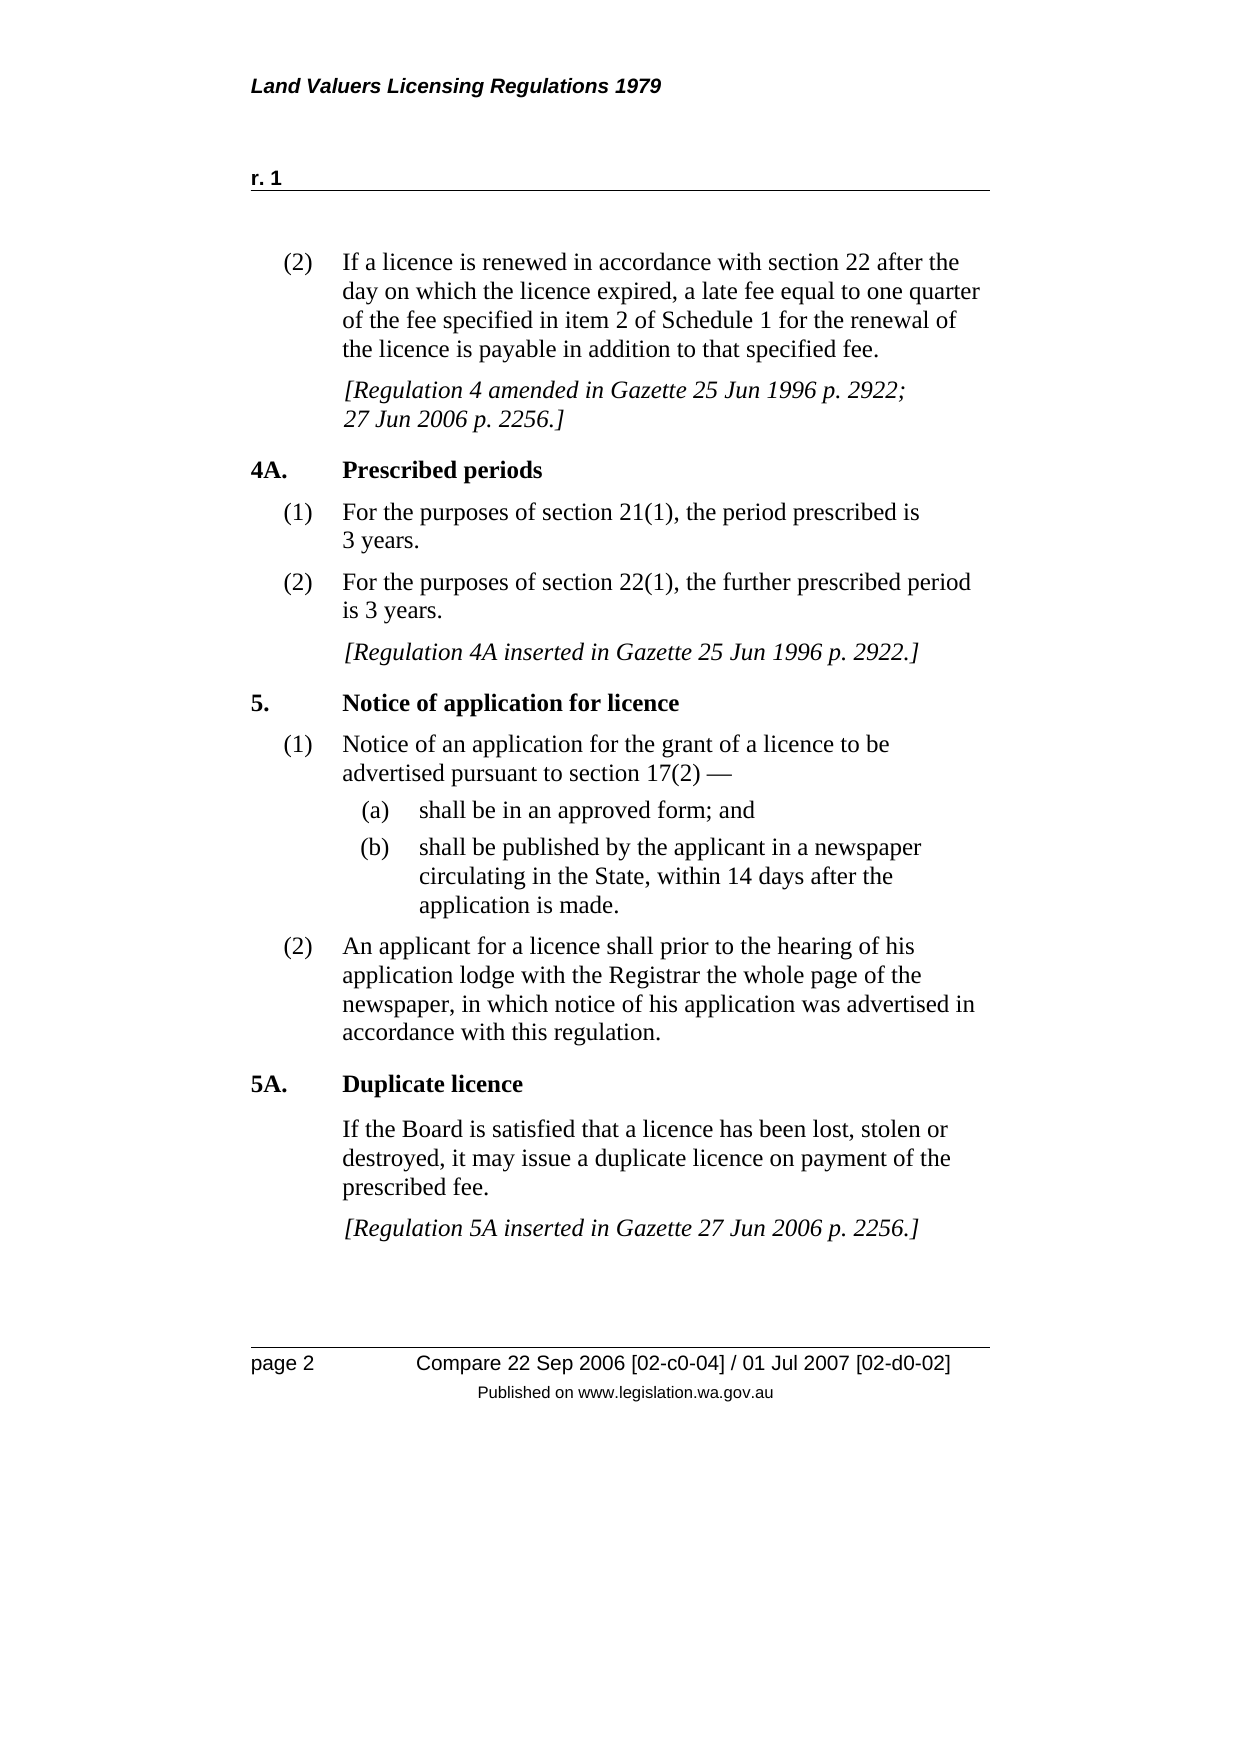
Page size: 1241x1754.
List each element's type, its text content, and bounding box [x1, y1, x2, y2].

text (2) For the purposes of section 22(1), the further prescribed period is 3 years. [251, 567, 990, 624]
text If the Board is satisfied that a licence has been lost, stolen or destroyed, it may issue a duplicate licence on payment of the prescribed fee. [251, 1114, 990, 1201]
text (b) shall be published by the applicant in a newspaper circulating in the State, within 14 days after the application is made. [251, 832, 990, 919]
subtitle 5. Notice of application for licence [251, 688, 990, 717]
text (a) shall be in an approved form; and [251, 795, 990, 824]
text [Regulation 4 amended in Gazette 25 Jun 1996 p. 2922; 27 Jun 2006 p. 2256.] [251, 375, 990, 432]
text (1) Notice of an application for the grant of a licence to be advertised pursuant to section 17(2) — [251, 729, 990, 787]
text (2) An applicant for a licence shall prior to the hearing of his application lodge with the Registrar the whole page of the newspaper, in which notice of his application was advertised in accordance with this regulation. [251, 931, 990, 1046]
subtitle 4A. Prescribed periods [251, 455, 990, 484]
subtitle 5A. Duplicate licence [251, 1069, 990, 1098]
text [Regulation 5A inserted in Gazette 27 Jun 2006 p. 2256.] [251, 1213, 990, 1242]
text [Regulation 4A inserted in Gazette 25 Jun 1996 p. 2922.] [251, 637, 990, 665]
text (1) For the purposes of section 21(1), the period prescribed is 3 years. [251, 497, 990, 554]
text (2) If a licence is renewed in accordance with section 22 after the day on which the licence expired, a late fee equal to one quarter of the fee specified in item 2 of Schedule 1 for the renewal of the licence is payable in addition to that specified fee. [251, 247, 990, 362]
